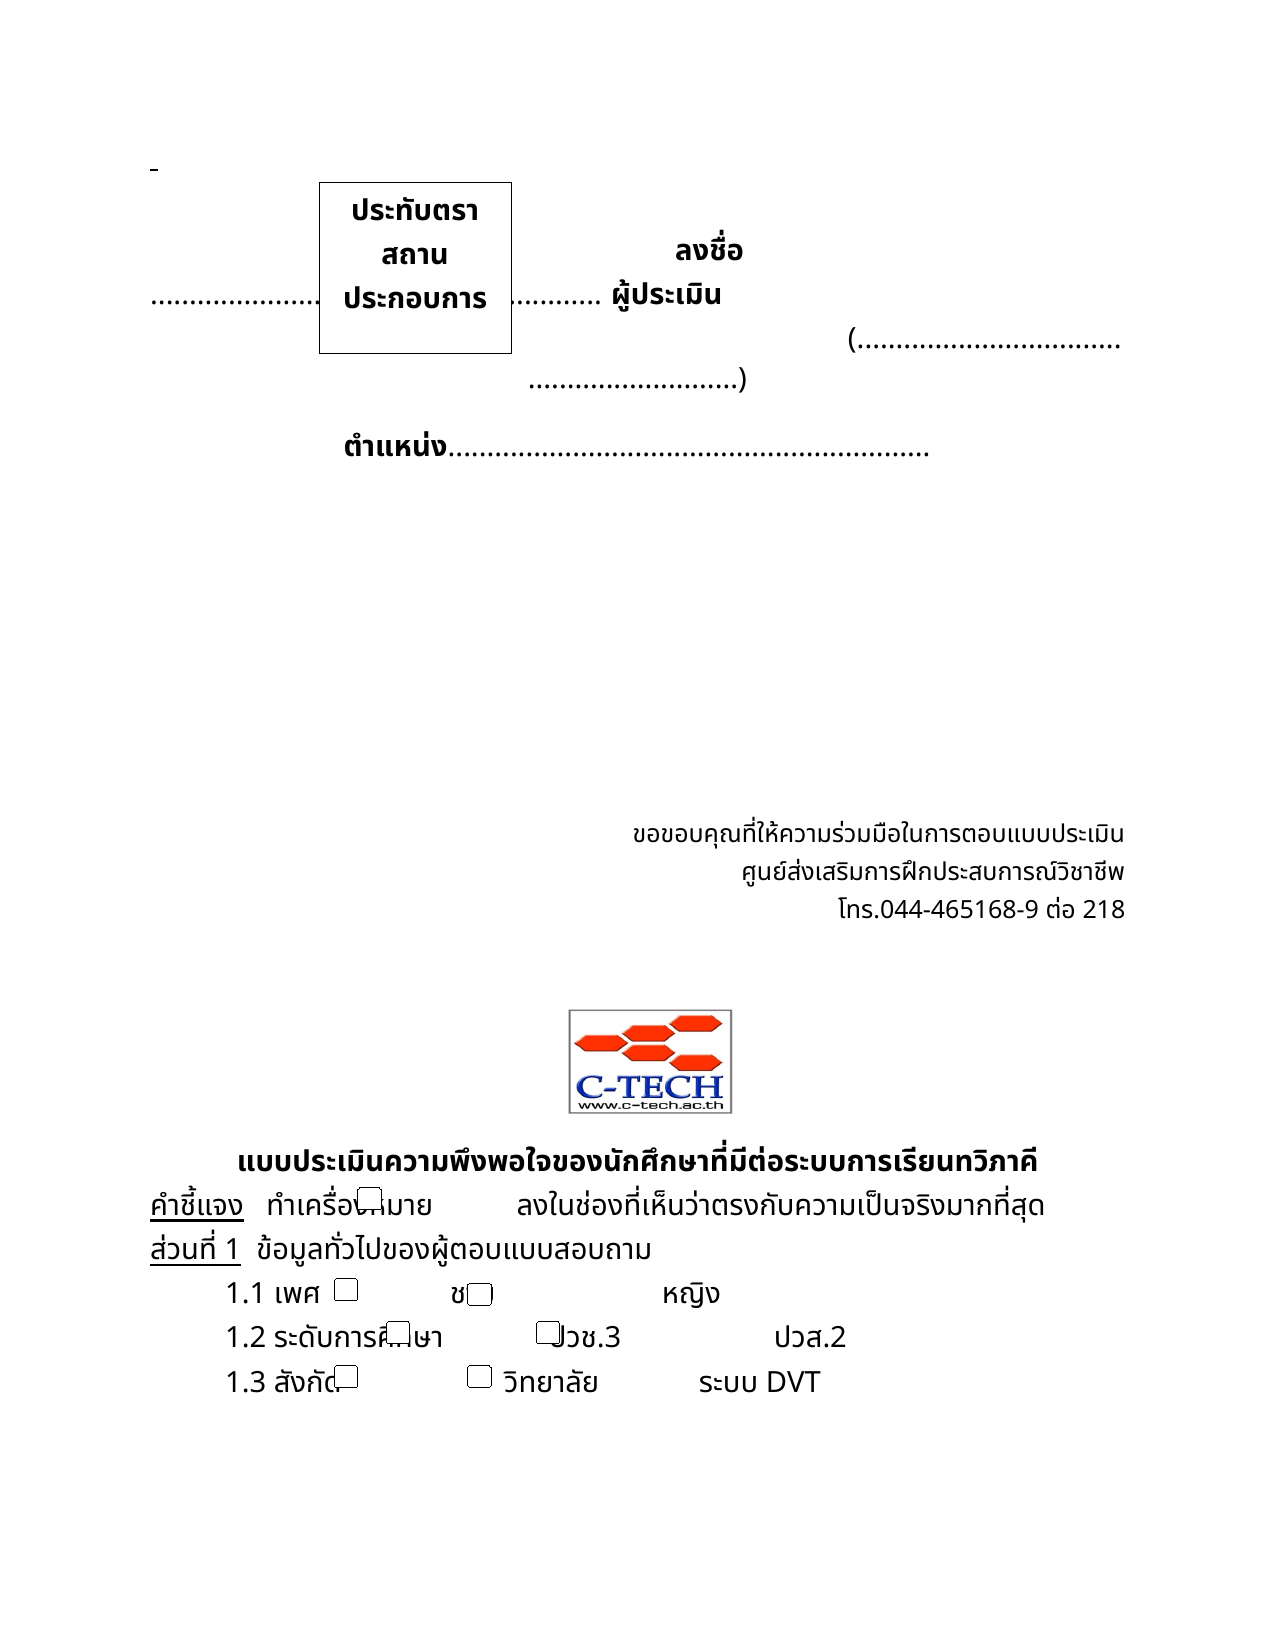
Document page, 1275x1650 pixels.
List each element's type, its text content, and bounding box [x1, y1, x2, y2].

text โทร.044-465168-9 ต่อ 218 [150, 892, 1125, 930]
text ตำแหน่ง.............................................................. [150, 397, 1125, 470]
text แบบประเมินความพึงพอใจของนักศึกษาที่มีต่อระบบการเรียนทวิภาคี [150, 1140, 1125, 1184]
text คำชี้แจง ทำเครื่องหมาย ลงในช่องที่เห็นว่าตรงกับความเป็นจริงมากที่สุด [150, 1184, 1125, 1228]
text ลงชื่อ .......................................................... ผู้ประเมิน [512, 229, 1125, 317]
text 1.2 ระดับการศึกษา ปวช.3 ปวส.2 [150, 1317, 1125, 1361]
text 1.1 เพศ ชาย หญิง [150, 1272, 1125, 1317]
text ส่วนที่ 1 ข้อมูลทั่วไปของผู้ตอบแบบสอบถาม [150, 1228, 1125, 1272]
text (.............................................................) [150, 317, 1125, 397]
text 1.3 สังกัด วิทยาลัย ระบบ DVT [150, 1361, 1125, 1405]
text ขอขอบคุณที่ให้ความร่วมมือในการตอบแบบประเมิน ศูนย์ส่งเสริมการฝึกประสบการณ์วิชาชีพ [150, 816, 1125, 892]
text ลงชื่อ .......................................................... ผู้ประเมิน [150, 229, 319, 317]
picture [564, 1007, 736, 1116]
